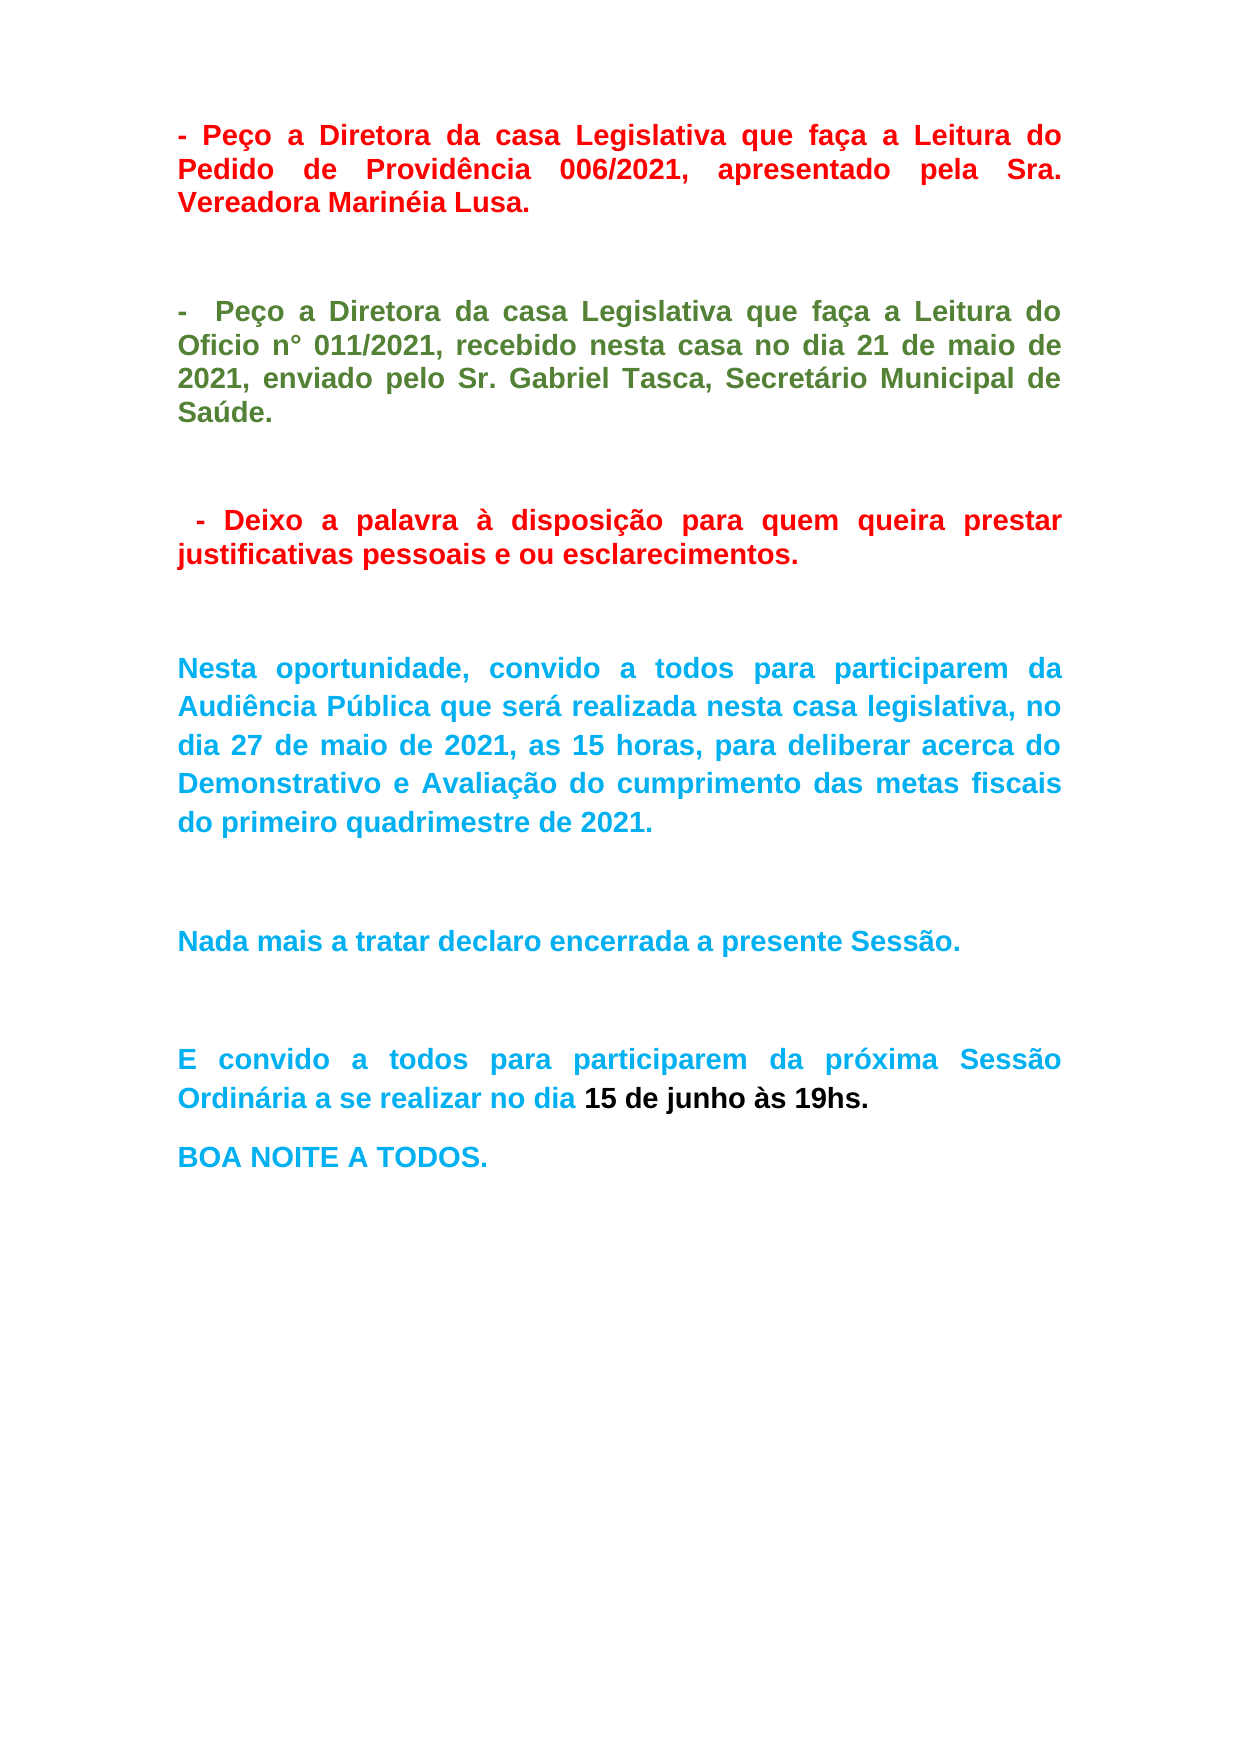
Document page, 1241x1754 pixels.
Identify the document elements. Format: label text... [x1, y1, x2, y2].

text - Peço a Diretora da casa Legislativa que faça a Leitura do Pedido de Providência 006/2021, apresentado pela Sra. Vereadora Marinéia Lusa. [177, 118, 1063, 219]
text - Peço a Diretora da casa Legislativa que faça a Leitura do Oficio n° 011/2021, recebido nesta casa no dia 21 de maio de 2021, enviado pelo Sr. Gabriel Tasca, Secretário Municipal de Saúde. [177, 294, 1063, 428]
text - Deixo a palavra à disposição para quem queira prestar justificativas pessoais e ou esclarecimentos. [177, 503, 1063, 570]
text BOA NOITE A TODOS. [177, 1140, 1063, 1174]
text E convido a todos para participarem da próxima Sessão Ordinária a se realizar no dia 15 de junho às 19hs. [177, 1042, 1063, 1114]
text Nesta oportunidade, convido a todos para participarem da Audiência Pública que será realizada nesta casa legislativa, no dia 27 de maio de 2021, as 15 horas, para deliberar acerca do Demonstrativo e Avaliação do cumprimento das metas fiscais do primeiro quadrimestre de 2021. [177, 651, 1063, 838]
text Nada mais a tratar declaro encerrada a presente Sessão. [177, 923, 1063, 957]
